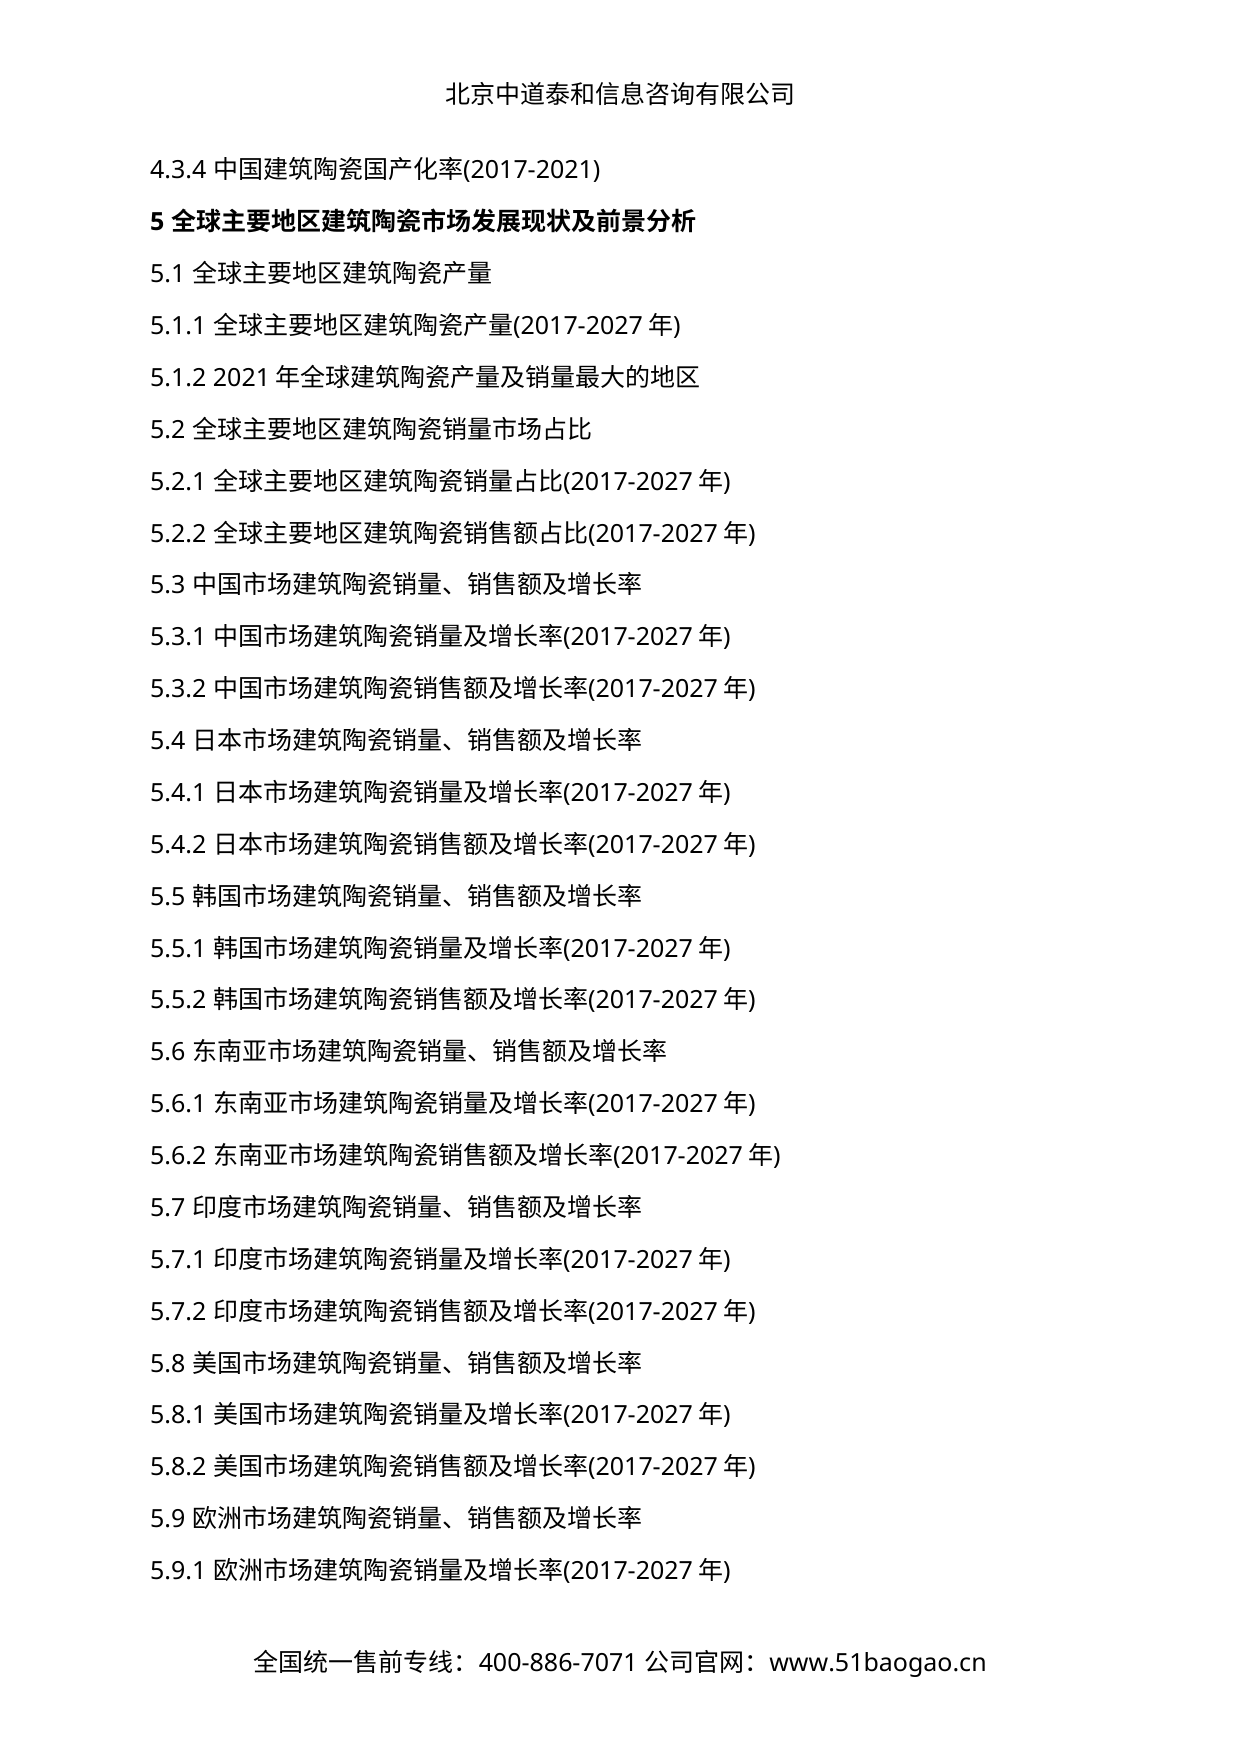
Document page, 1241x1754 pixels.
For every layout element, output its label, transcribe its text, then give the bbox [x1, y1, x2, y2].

text 5.9.1 欧洲市场建筑陶瓷销量及增长率(2017-2027年) [150, 1551, 1090, 1587]
text 5.9 欧洲市场建筑陶瓷销量、销售额及增长率 [150, 1499, 1090, 1535]
text 5.8 美国市场建筑陶瓷销量、销售额及增长率 [150, 1343, 1090, 1379]
text 5.6.1 东南亚市场建筑陶瓷销量及增长率(2017-2027年) [150, 1084, 1090, 1120]
text 5.3.1 中国市场建筑陶瓷销量及增长率(2017-2027年) [150, 617, 1090, 653]
text 5.1 全球主要地区建筑陶瓷产量 [150, 254, 1090, 290]
text 5.8.2 美国市场建筑陶瓷销售额及增长率(2017-2027年) [150, 1447, 1090, 1483]
text 5.6 东南亚市场建筑陶瓷销量、销售额及增长率 [150, 1032, 1090, 1068]
text 5.4 日本市场建筑陶瓷销量、销售额及增长率 [150, 721, 1090, 757]
text 5.7.1 印度市场建筑陶瓷销量及增长率(2017-2027年) [150, 1239, 1090, 1276]
text 5.2.1 全球主要地区建筑陶瓷销量占比(2017-2027年) [150, 461, 1090, 497]
text 5.1.1 全球主要地区建筑陶瓷产量(2017-2027年) [150, 306, 1090, 342]
text 5.1.2 2021年全球建筑陶瓷产量及销量最大的地区 [150, 357, 1090, 394]
text 5.5.2 韩国市场建筑陶瓷销售额及增长率(2017-2027年) [150, 980, 1090, 1016]
text 4.3.4 中国建筑陶瓷国产化率(2017-2021) [150, 150, 1090, 186]
text 5.3.2 中国市场建筑陶瓷销售额及增长率(2017-2027年) [150, 669, 1090, 705]
text 5.8.1 美国市场建筑陶瓷销量及增长率(2017-2027年) [150, 1395, 1090, 1431]
text 5.6.2 东南亚市场建筑陶瓷销售额及增长率(2017-2027年) [150, 1136, 1090, 1172]
text 5.7.2 印度市场建筑陶瓷销售额及增长率(2017-2027年) [150, 1291, 1090, 1327]
text 5.2.2 全球主要地区建筑陶瓷销售额占比(2017-2027年) [150, 513, 1090, 549]
text 5.7 印度市场建筑陶瓷销量、销售额及增长率 [150, 1187, 1090, 1224]
text 5.5 韩国市场建筑陶瓷销量、销售额及增长率 [150, 876, 1090, 912]
text 5.5.1 韩国市场建筑陶瓷销量及增长率(2017-2027年) [150, 928, 1090, 964]
text 5.2 全球主要地区建筑陶瓷销量市场占比 [150, 409, 1090, 446]
text 5.3 中国市场建筑陶瓷销量、销售额及增长率 [150, 565, 1090, 601]
text 5 全球主要地区建筑陶瓷市场发展现状及前景分析 [150, 202, 1090, 238]
text 5.4.1 日本市场建筑陶瓷销量及增长率(2017-2027年) [150, 772, 1090, 809]
text 5.4.2 日本市场建筑陶瓷销售额及增长率(2017-2027年) [150, 824, 1090, 861]
